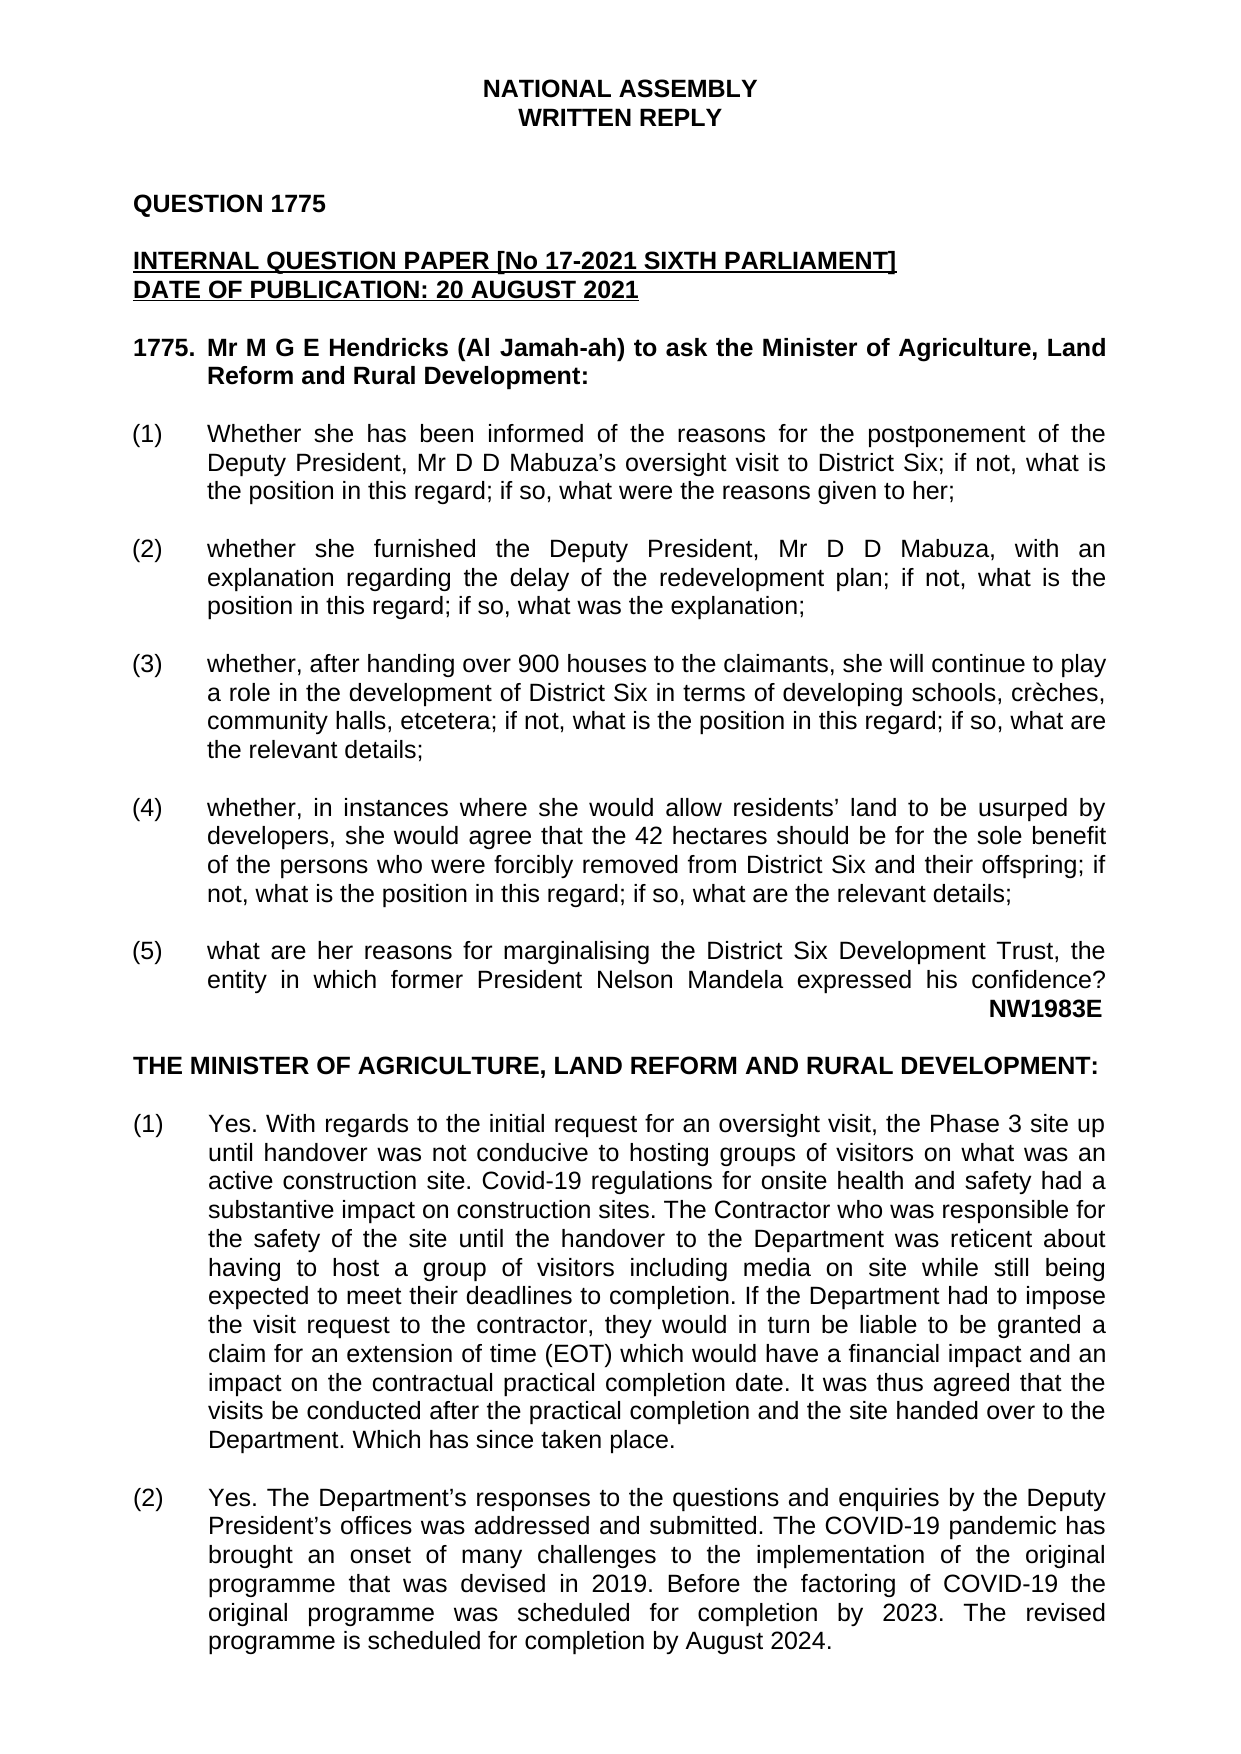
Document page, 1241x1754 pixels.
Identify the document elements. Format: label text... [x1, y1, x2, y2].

list Yes. With regards to the initial request for an oversight visit, the Phase 3 site up until handover was not conducive to hosting groups of visitors on what was an active construction site. Covid-19 regulations for onsite health and safety had a substantive impact on construction sites. The Contractor who was responsible for the safety of the site until the handover to the Department was reticent about having to host a group of visitors including media on site while still being expected to meet their deadlines to completion. If the Department had to impose the visit request to the contractor, they would in turn be liable to be granted a claim for an extension of time (EOT) which would have a financial impact and an impact on the contractual practical completion date. It was thus agreed that the visits be conducted after the practical completion and the site handed over to the Department. Which has since taken place. [133, 1109, 1107, 1454]
list whether she furnished the Deputy President, Mr D D Mabuza, with an explanation regarding the delay of the redevelopment plan; if not, what is the position in this regard; if so, what was the explanation; [132, 534, 1107, 620]
text QUESTION 1775 [133, 189, 1107, 218]
text NATIONAL ASSEMBLY [133, 74, 1107, 103]
text THE MINISTER OF AGRICULTURE, LAND REFORM AND RURAL DEVELOPMENT: [133, 1051, 1107, 1080]
list Yes. The Department’s responses to the questions and enquiries by the Deputy President’s offices was addressed and submitted. The COVID-19 pandemic has brought an onset of many challenges to the implementation of the original programme that was devised in 2019. Before the factoring of COVID-19 the original programme was scheduled for completion by 2023. The revised programme is scheduled for completion by August 2024. [133, 1483, 1107, 1655]
text 1775. Mr M G E Hendricks (Al Jamah-ah) to ask the Minister of Agriculture, Land Reform and Rural Development: [133, 333, 1107, 390]
text WRITTEN REPLY [133, 103, 1107, 131]
text INTERNAL QUESTION PAPER [No 17-2021 SIXTH PARLIAMENT] DATE OF PUBLICATION: 20 AUGUST 2021 [133, 246, 1107, 304]
list whether, after handing over 900 houses to the claimants, she will continue to play a role in the development of District Six in terms of developing schools, crèches, community halls, etcetera; if not, what is the position in this regard; if so, what are the relevant details; [132, 649, 1107, 764]
list Whether she has been informed of the reasons for the postponement of the Deputy President, Mr D D Mabuza’s oversight visit to District Six; if not, what is the position in this regard; if so, what were the reasons given to her; [132, 419, 1107, 505]
list what are her reasons for marginalising the District Six Development Trust, the entity in which former President Nelson Mandela expressed his confidence? NW1983E [132, 936, 1107, 1023]
list whether, in instances where she would allow residents’ land to be usurped by developers, she would agree that the 42 hectares should be for the sole benefit of the persons who were forcibly removed from District Six and their offspring; if not, what is the position in this regard; if so, what are the relevant details; [132, 793, 1107, 908]
